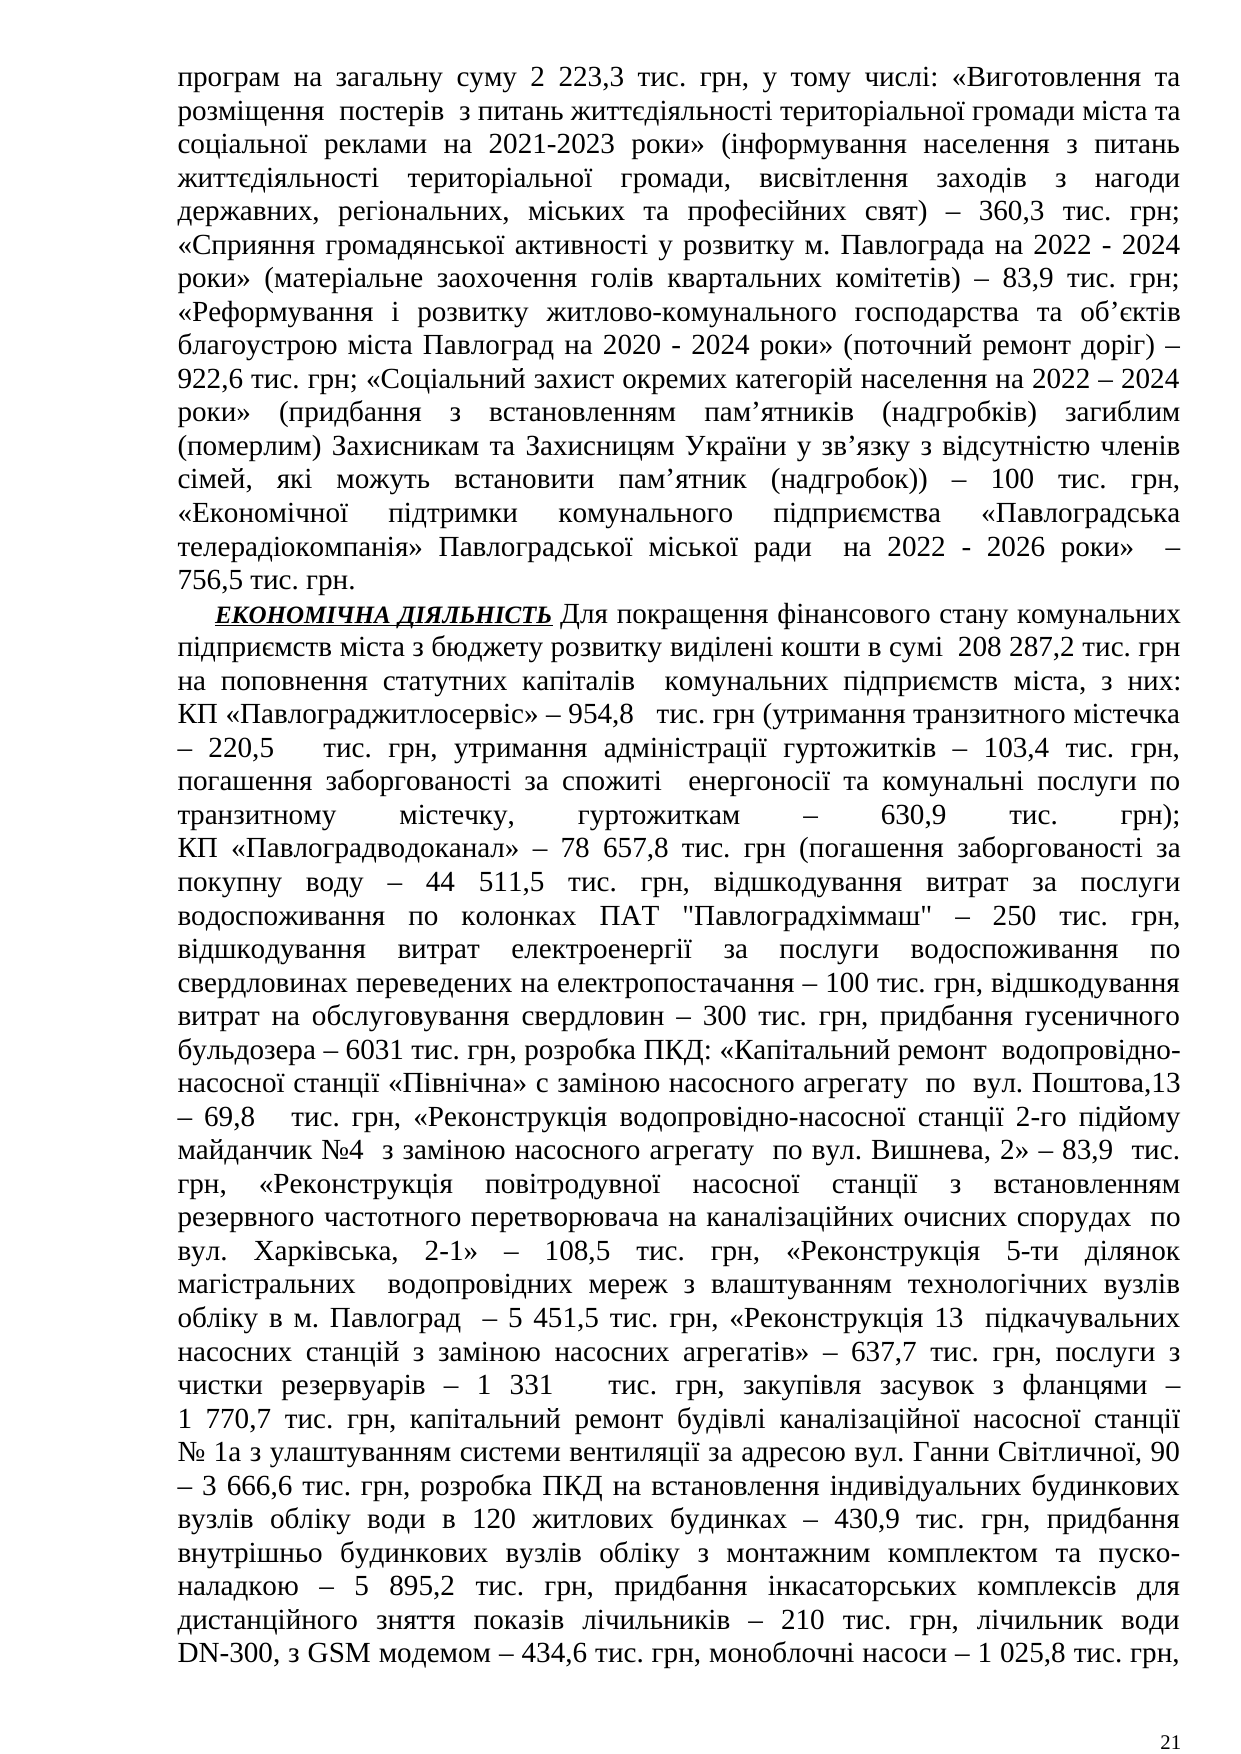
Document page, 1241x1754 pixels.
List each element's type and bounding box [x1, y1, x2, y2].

text [177, 596, 1181, 1669]
text [177, 59, 1181, 596]
